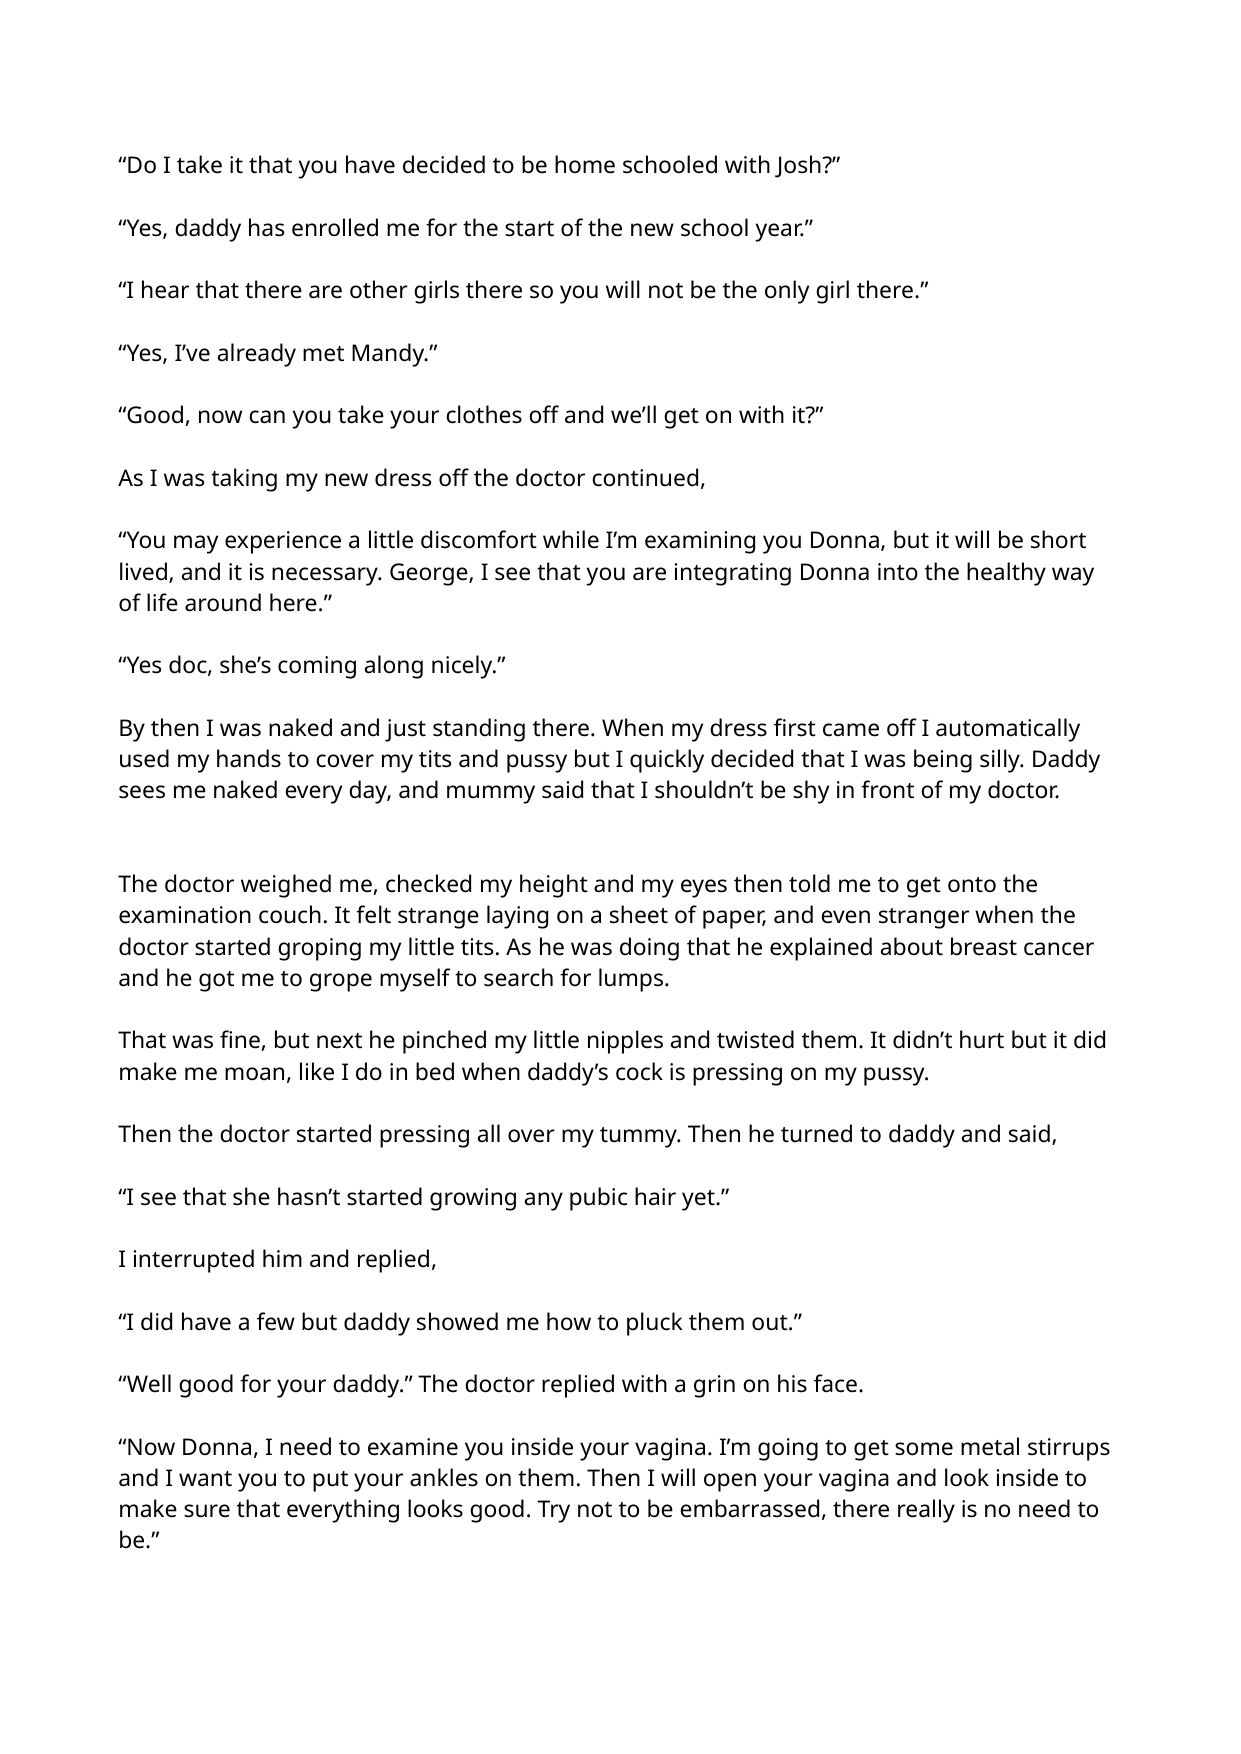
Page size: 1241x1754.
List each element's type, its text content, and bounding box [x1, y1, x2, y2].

text “I see that she hasn’t started growing any pubic hair yet.” [118, 1181, 1122, 1212]
text “You may experience a little discomfort while I’m examining you Donna, but it will be short lived, and it is necessary. George, I see that you are integrating Donna into the healthy way of life around here.” [118, 524, 1122, 618]
text The doctor weighed me, checked my height and my eyes then told me to get onto the examination couch. It felt strange laying on a sheet of paper, and even stranger when the doctor started groping my little tits. As he was doing that he explained about breast cancer and he got me to grope myself to search for lumps. [118, 868, 1122, 993]
text That was fine, but next he pinched my little nipples and twisted them. It didn’t hurt but it did make me moan, like I do in bed when daddy’s cock is pressing on my pussy. [118, 1024, 1122, 1087]
text By then I was naked and just standing there. When my dress first came off I automatically used my hands to cover my tits and pussy but I quickly decided that I was being silly. Daddy sees me naked every day, and mummy said that I shouldn’t be shy in front of my doctor. [118, 712, 1122, 806]
text I interrupted him and replied, [118, 1243, 1122, 1274]
text “Now Donna, I need to examine you inside your vagina. I’m going to get some metal stirrups and I want you to put your ankles on them. Then I will open your vagina and look inside to make sure that everything looks good. Try not to be embarrassed, there really is no need to be.” [118, 1431, 1122, 1556]
text “I did have a few but daddy showed me how to pluck them out.” [118, 1306, 1122, 1337]
text “Yes, daddy has enrolled me for the start of the new school year.” [118, 212, 1122, 243]
text “Do I take it that you have decided to be home schooled with Josh?” [118, 149, 1122, 181]
text “Good, now can you take your clothes off and we’ll get on with it?” [118, 399, 1122, 431]
text “Yes doc, she’s coming along nicely.” [118, 649, 1122, 681]
text As I was taking my new dress off the doctor continued, [118, 462, 1122, 493]
text “Well good for your daddy.” The doctor replied with a grin on his face. [118, 1368, 1122, 1399]
text Then the doctor started pressing all over my tummy. Then he turned to daddy and said, [118, 1118, 1122, 1149]
text “I hear that there are other girls there so you will not be the only girl there.” [118, 274, 1122, 306]
text “Yes, I’ve already met Mandy.” [118, 337, 1122, 368]
